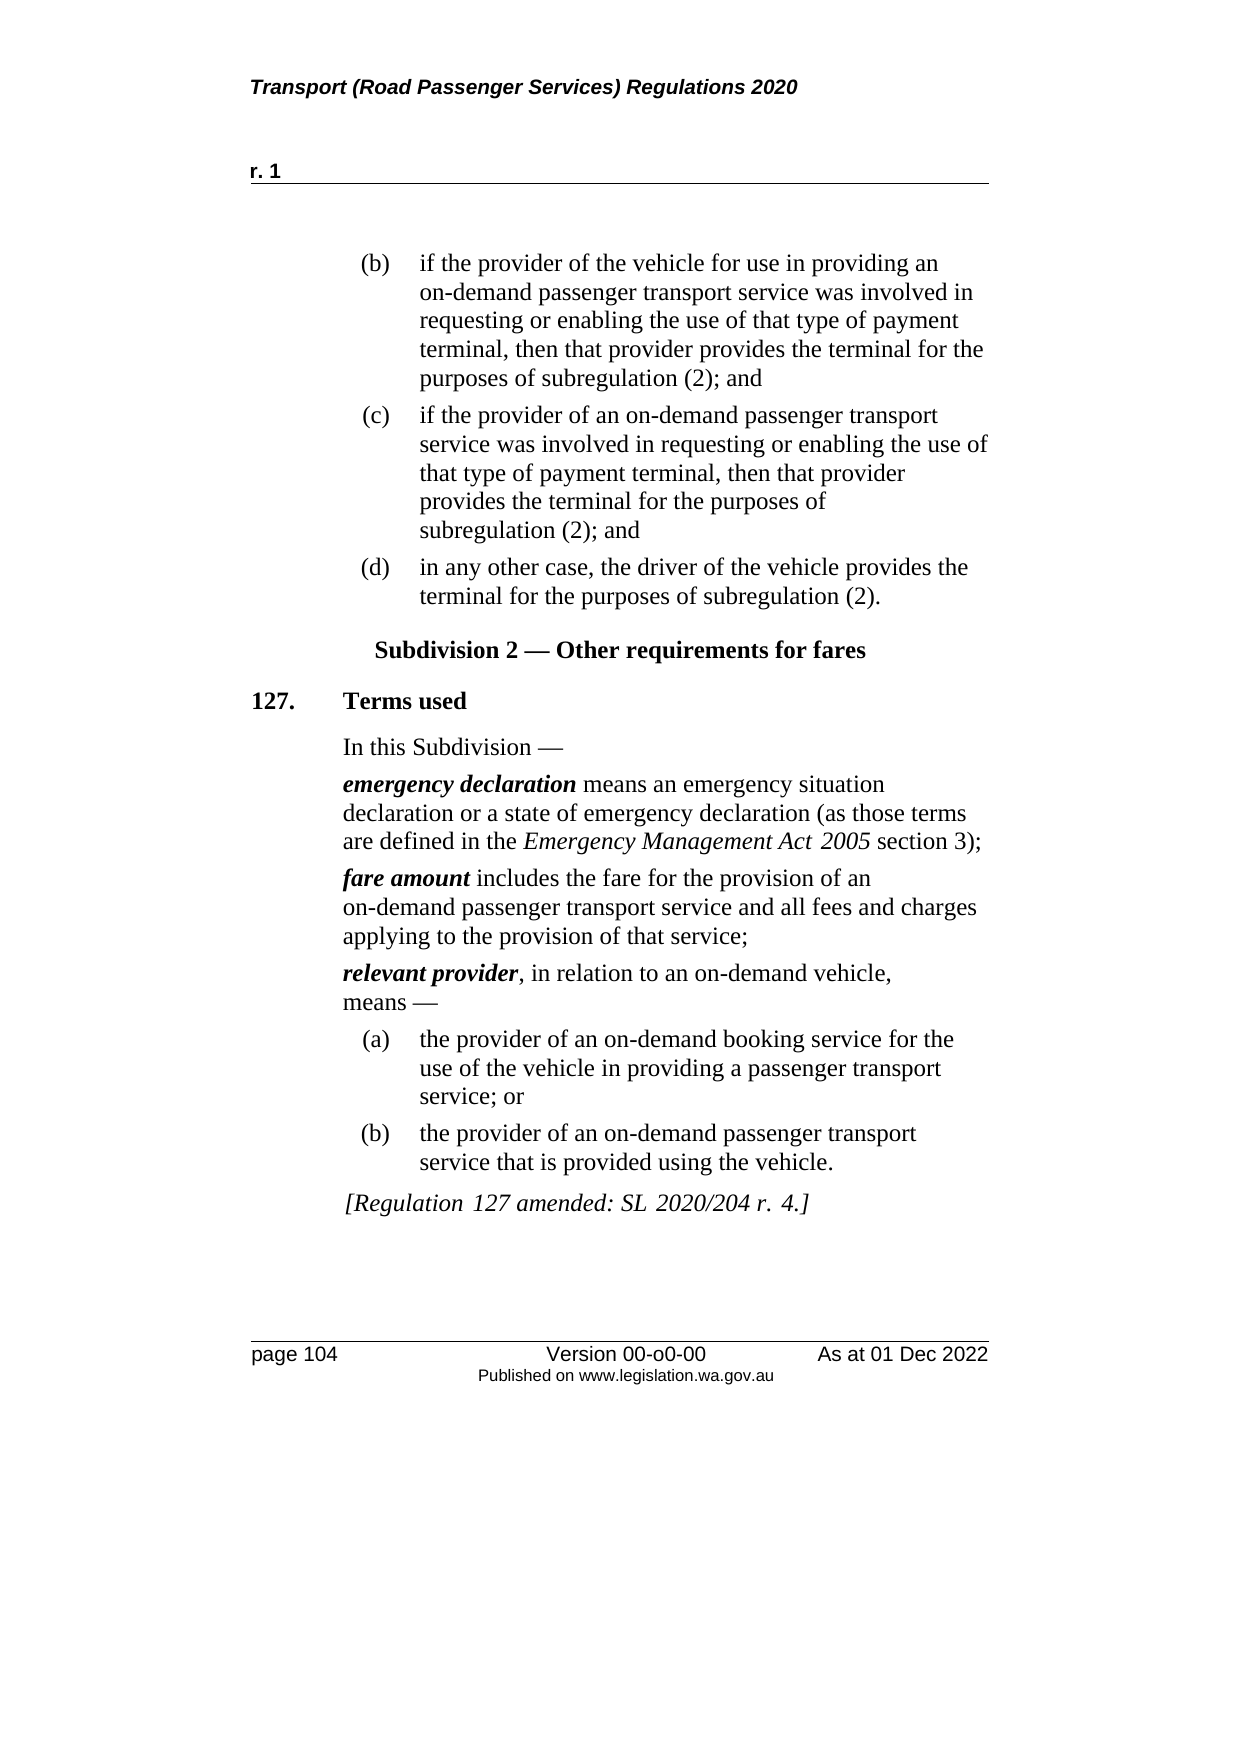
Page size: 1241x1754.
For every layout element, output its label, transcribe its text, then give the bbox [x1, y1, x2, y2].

text relevant provider, in relation to an on-demand vehicle, means — [251, 958, 989, 1016]
text (d) in any other case, the driver of the vehicle provides the terminal for the purposes of subregulation (2). [251, 552, 989, 610]
text [Regulation 127 amended: SL 2020/204 r. 4.] [251, 1188, 989, 1217]
text (b) if the provider of the vehicle for use in providing an on-demand passenger transport service was involved in requesting or enabling the use of that type of payment terminal, then that provider provides the terminal for the purposes of subregulation (2); and [251, 248, 989, 392]
text (c) if the provider of an on-demand passenger transport service was involved in requesting or enabling the use of that type of payment terminal, then that provider provides the terminal for the purposes of subregulation (2); and [251, 400, 989, 544]
subtitle 127. Terms used [251, 686, 989, 715]
text (a) the provider of an on-demand booking service for the use of the vehicle in providing a passenger transport service; or [251, 1024, 989, 1110]
text emergency declaration means an emergency situation declaration or a state of emergency declaration (as those terms are defined in the Emergency Management Act 2005 section 3); [251, 769, 989, 855]
subtitle Subdivision 2 — Other requirements for fares [251, 635, 989, 663]
text In this Subdivision — [251, 732, 989, 761]
text (b) the provider of an on-demand passenger transport service that is provided using the vehicle. [251, 1118, 989, 1176]
text fare amount includes the fare for the provision of an on-demand passenger transport service and all fees and charges applying to the provision of that service; [251, 863, 989, 950]
